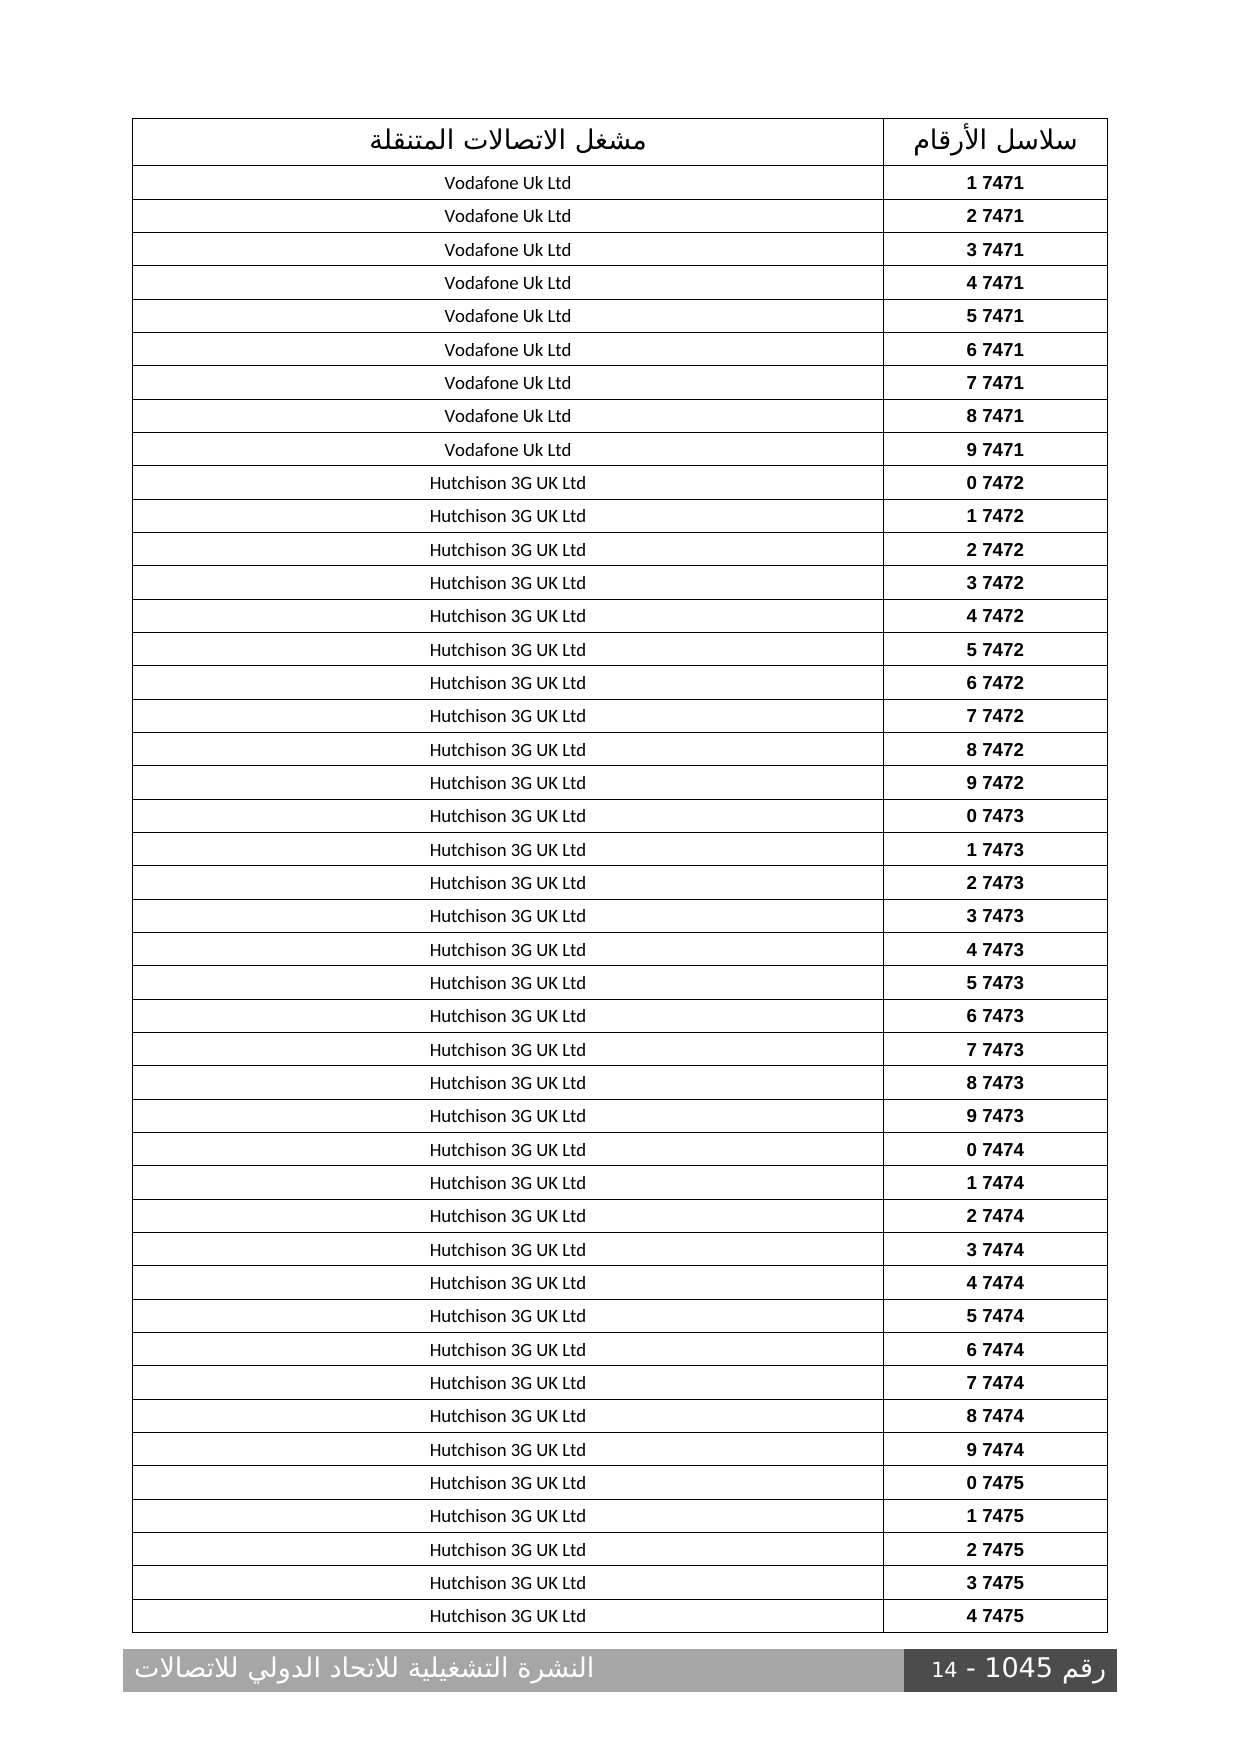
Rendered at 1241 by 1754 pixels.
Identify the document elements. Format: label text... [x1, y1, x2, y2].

table_cell Vodafone Uk Ltd [133, 433, 883, 465]
table_cell Hutchison 3G UK Ltd [133, 900, 883, 932]
table_cell Hutchison 3G UK Ltd [133, 1166, 883, 1198]
table_cell 7473 8 [884, 1066, 1107, 1098]
table_cell 7475 2 [884, 1533, 1107, 1565]
table_cell 7472 6 [884, 666, 1107, 698]
table_cell 7471 3 [884, 233, 1107, 265]
table_cell Hutchison 3G UK Ltd [133, 1300, 883, 1332]
table_cell Hutchison 3G UK Ltd [133, 1333, 883, 1365]
table_cell Hutchison 3G UK Ltd [133, 1600, 883, 1632]
table_cell Vodafone Uk Ltd [133, 366, 883, 398]
table_cell Hutchison 3G UK Ltd [133, 533, 883, 565]
table_cell Hutchison 3G UK Ltd [133, 1033, 883, 1065]
table_cell Hutchison 3G UK Ltd [133, 833, 883, 865]
table_cell 7471 2 [884, 200, 1107, 232]
table_header سلاسل الأرقام [884, 119, 1107, 165]
table_cell 7475 3 [884, 1566, 1107, 1598]
table_cell Hutchison 3G UK Ltd [133, 700, 883, 732]
table_cell Hutchison 3G UK Ltd [133, 1233, 883, 1265]
table_cell Hutchison 3G UK Ltd [133, 1400, 883, 1432]
table_cell Hutchison 3G UK Ltd [133, 733, 883, 765]
table_cell Hutchison 3G UK Ltd [133, 1433, 883, 1465]
table_cell Hutchison 3G UK Ltd [133, 466, 883, 498]
table_cell 7471 5 [884, 300, 1107, 332]
table_cell Vodafone Uk Ltd [133, 266, 883, 298]
table_header مشغل الاتصالات المتنقلة [133, 119, 883, 165]
table_cell 7474 0 [884, 1133, 1107, 1165]
table_cell 7472 5 [884, 633, 1107, 665]
table_cell 7471 9 [884, 433, 1107, 465]
table_cell 7473 2 [884, 866, 1107, 898]
table_cell Hutchison 3G UK Ltd [133, 766, 883, 798]
table_cell 7472 9 [884, 766, 1107, 798]
table_cell 7473 0 [884, 800, 1107, 832]
table_cell 7473 9 [884, 1100, 1107, 1132]
table_cell 7473 6 [884, 1000, 1107, 1032]
table_cell Hutchison 3G UK Ltd [133, 1066, 883, 1098]
table_cell Hutchison 3G UK Ltd [133, 566, 883, 598]
table_cell 7473 1 [884, 833, 1107, 865]
table_cell Vodafone Uk Ltd [133, 333, 883, 365]
table_cell 7472 4 [884, 600, 1107, 632]
table_cell 7471 8 [884, 400, 1107, 432]
table_cell Vodafone Uk Ltd [133, 166, 883, 198]
table_cell 7474 7 [884, 1366, 1107, 1398]
table_cell Hutchison 3G UK Ltd [133, 800, 883, 832]
table_cell Hutchison 3G UK Ltd [133, 633, 883, 665]
table_cell Hutchison 3G UK Ltd [133, 1200, 883, 1232]
table_cell 7471 1 [884, 166, 1107, 198]
table_cell Vodafone Uk Ltd [133, 233, 883, 265]
table_cell Hutchison 3G UK Ltd [133, 500, 883, 532]
table_cell Hutchison 3G UK Ltd [133, 1366, 883, 1398]
table_cell Hutchison 3G UK Ltd [133, 1000, 883, 1032]
table_cell 7471 4 [884, 266, 1107, 298]
table_cell Hutchison 3G UK Ltd [133, 1566, 883, 1598]
table_cell Hutchison 3G UK Ltd [133, 866, 883, 898]
table_cell 7473 5 [884, 966, 1107, 998]
table_cell Hutchison 3G UK Ltd [133, 933, 883, 965]
table_cell Hutchison 3G UK Ltd [133, 1466, 883, 1498]
table_cell 7474 9 [884, 1433, 1107, 1465]
table_cell Vodafone Uk Ltd [133, 400, 883, 432]
table_cell 7471 7 [884, 366, 1107, 398]
table_cell 7472 1 [884, 500, 1107, 532]
table_cell Hutchison 3G UK Ltd [133, 1500, 883, 1532]
table_cell 7472 8 [884, 733, 1107, 765]
table_cell 7472 2 [884, 533, 1107, 565]
table_cell 7473 7 [884, 1033, 1107, 1065]
table_cell Hutchison 3G UK Ltd [133, 1266, 883, 1298]
table_cell 7474 5 [884, 1300, 1107, 1332]
table_cell Hutchison 3G UK Ltd [133, 600, 883, 632]
table_cell 7471 6 [884, 333, 1107, 365]
table_cell 7472 0 [884, 466, 1107, 498]
table_cell 7473 4 [884, 933, 1107, 965]
table_cell 7473 3 [884, 900, 1107, 932]
table_cell Vodafone Uk Ltd [133, 300, 883, 332]
table_cell 7474 1 [884, 1166, 1107, 1198]
table_cell 7474 4 [884, 1266, 1107, 1298]
table_cell 7472 3 [884, 566, 1107, 598]
table_cell 7475 0 [884, 1466, 1107, 1498]
table_cell 7474 6 [884, 1333, 1107, 1365]
table_cell Vodafone Uk Ltd [133, 200, 883, 232]
table_cell Hutchison 3G UK Ltd [133, 1133, 883, 1165]
table_cell Hutchison 3G UK Ltd [133, 1533, 883, 1565]
table_cell 7474 3 [884, 1233, 1107, 1265]
table_cell 7475 4 [884, 1600, 1107, 1632]
table_cell 7472 7 [884, 700, 1107, 732]
table_cell Hutchison 3G UK Ltd [133, 966, 883, 998]
table_cell 7474 2 [884, 1200, 1107, 1232]
table_cell 7474 8 [884, 1400, 1107, 1432]
table_cell 7475 1 [884, 1500, 1107, 1532]
table_cell Hutchison 3G UK Ltd [133, 1100, 883, 1132]
table_cell Hutchison 3G UK Ltd [133, 666, 883, 698]
